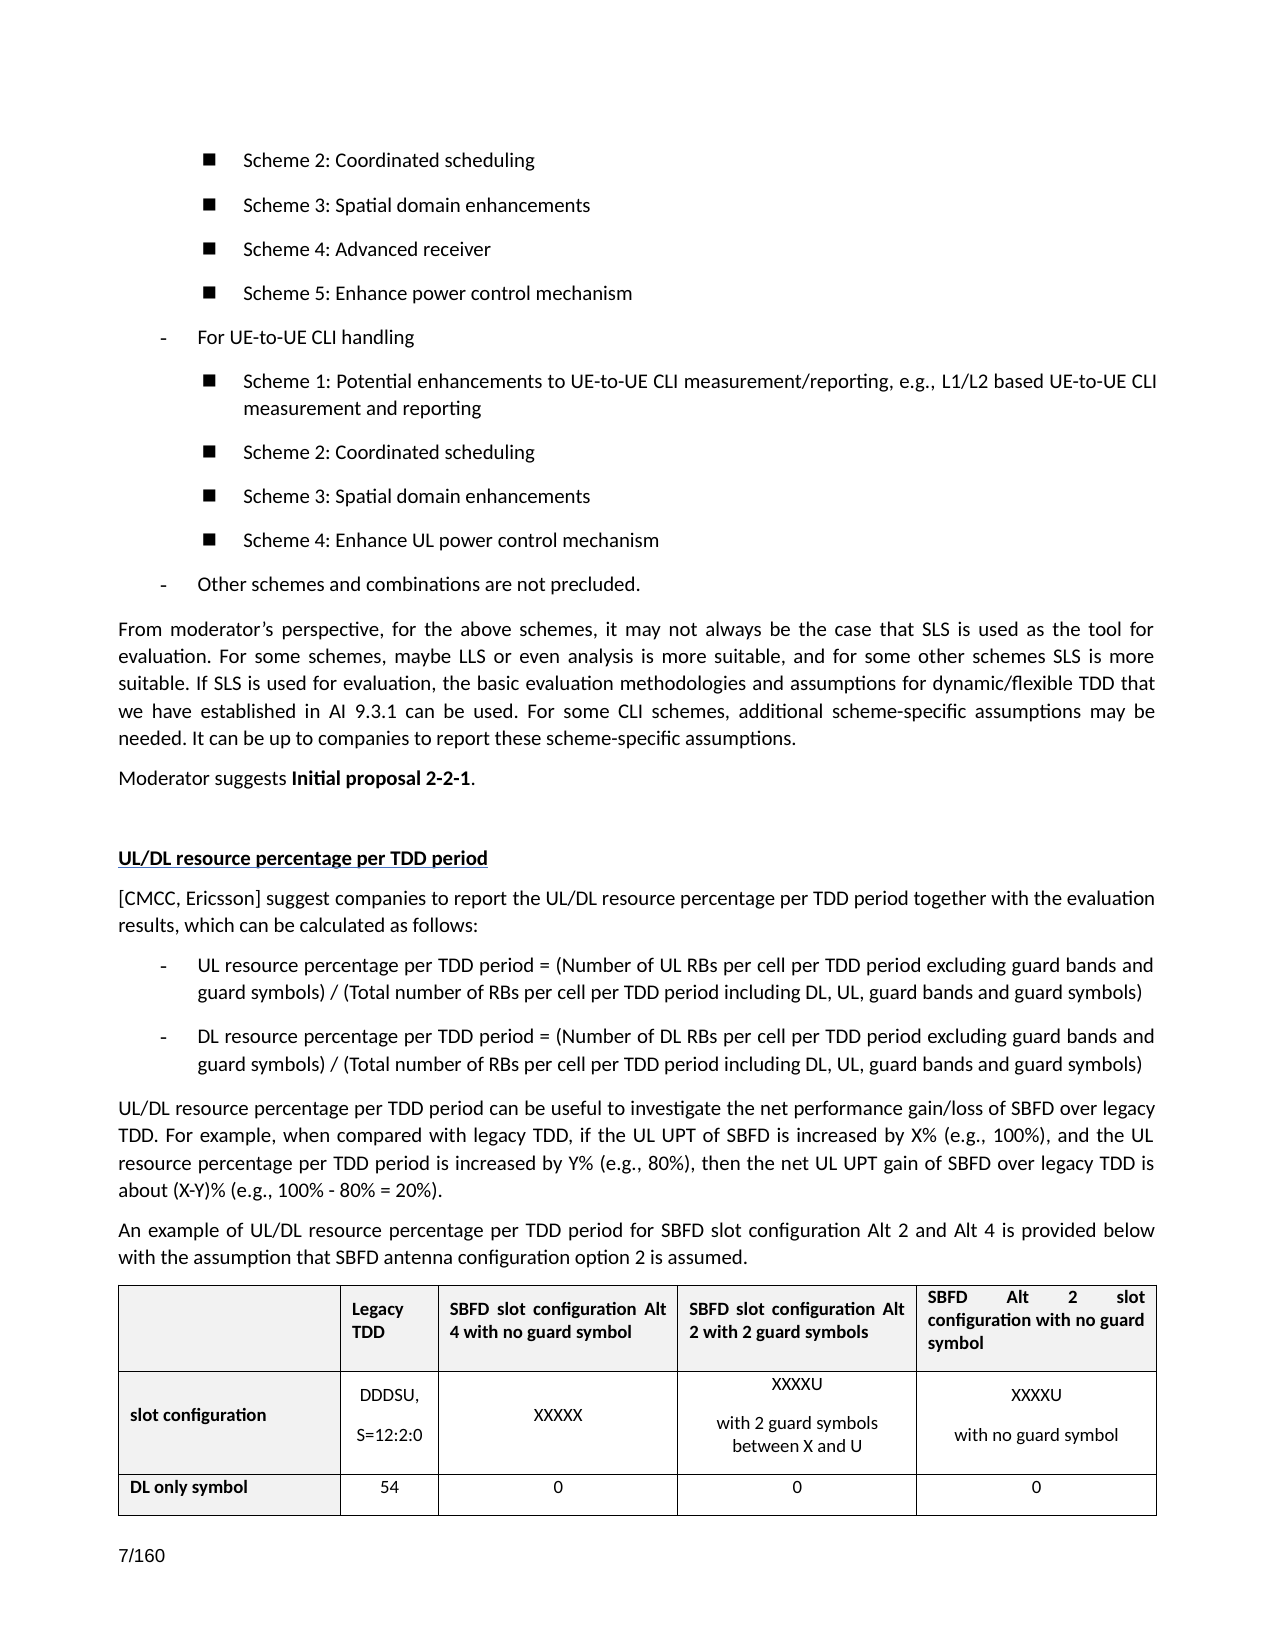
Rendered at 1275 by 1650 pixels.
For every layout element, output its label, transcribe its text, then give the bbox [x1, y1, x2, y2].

table_cell XXXXX [439, 1372, 677, 1474]
table_cell 0 [917, 1475, 1156, 1515]
list Scheme 2: Coordinated scheduling [201, 439, 1157, 465]
list Scheme 4: Enhance UL power control mechanism [201, 528, 1157, 553]
table_cell 0 [439, 1475, 677, 1515]
text From moderator’s perspective, for the above schemes, it may not always be the case that SLS is used as the tool for evaluation. For some schemes, maybe LLS or even analysis is more suitable, and for some other schemes SLS is more suitable. If SLS is used for evaluation, the basic evaluation methodologies and assumptions for dynamic/flexible TDD that we have established in AI 9.3.1 can be used. For some CLI schemes, additional scheme-specific assumptions may be needed. It can be up to companies to report these scheme-specific assumptions. [118, 616, 1157, 751]
table_cell DDDSU, S=12:2:0 [341, 1372, 438, 1474]
table_header Legacy TDD [341, 1286, 438, 1371]
table_cell XXXXU with no guard symbol [917, 1372, 1156, 1474]
list Scheme 2: Coordinated scheduling [201, 148, 1157, 173]
table_header SBFD slot configuration Alt 4 with no guard symbol [439, 1286, 677, 1371]
text UL/DL resource percentage per TDD period [118, 845, 1157, 870]
table_cell slot configuration [119, 1372, 340, 1474]
list Scheme 1: Potential enhancements to UE-to-UE CLI measurement/reporting, e.g., L1/L2 based UE-to-UE CLI measurement and reporting [201, 368, 1157, 421]
text Moderator suggests Initial proposal 2-2-1. [118, 765, 1157, 791]
text [CMCC, Ericsson] suggest companies to report the UL/DL resource percentage per TDD period together with the evaluation results, which can be calculated as follows: [118, 885, 1157, 938]
list Scheme 3: Spatial domain enhancements [201, 483, 1157, 509]
list Other schemes and combinations are not precluded. [160, 572, 1157, 597]
table_header [119, 1286, 340, 1371]
list Scheme 5: Enhance power control mechanism [201, 280, 1157, 305]
text An example of UL/DL resource percentage per TDD period for SBFD slot configuration Alt 2 and Alt 4 is provided below with the assumption that SBFD antenna configuration option 2 is assumed. [118, 1217, 1157, 1270]
table_cell 0 [678, 1475, 916, 1515]
table_cell XXXXU with 2 guard symbols between X and U [678, 1372, 916, 1474]
list Scheme 4: Advanced receiver [201, 236, 1157, 261]
list DL resource percentage per TDD period = (Number of DL RBs per cell per TDD period excluding guard bands and guard symbols) / (Total number of RBs per cell per TDD period including DL, UL, guard bands and guard symbols) [160, 1024, 1157, 1076]
list Scheme 3: Spatial domain enhancements [201, 192, 1157, 217]
table_cell 54 [341, 1475, 438, 1515]
table_header SBFD Alt 2 slot configuration with no guard symbol [917, 1286, 1156, 1371]
list For UE-to-UE CLI handling [160, 324, 1157, 349]
text UL/DL resource percentage per TDD period can be useful to investigate the net performance gain/loss of SBFD over legacy TDD. For example, when compared with legacy TDD, if the UL UPT of SBFD is increased by X% (e.g., 100%), and the UL resource percentage per TDD period is increased by Y% (e.g., 80%), then the net UL UPT gain of SBFD over legacy TDD is about (X-Y)% (e.g., 100% - 80% = 20%). [118, 1095, 1157, 1203]
table_header SBFD slot configuration Alt 2 with 2 guard symbols [678, 1286, 916, 1371]
list UL resource percentage per TDD period = (Number of UL RBs per cell per TDD period excluding guard bands and guard symbols) / (Total number of RBs per cell per TDD period including DL, UL, guard bands and guard symbols) [160, 952, 1157, 1005]
table_cell DL only symbol [119, 1475, 340, 1515]
